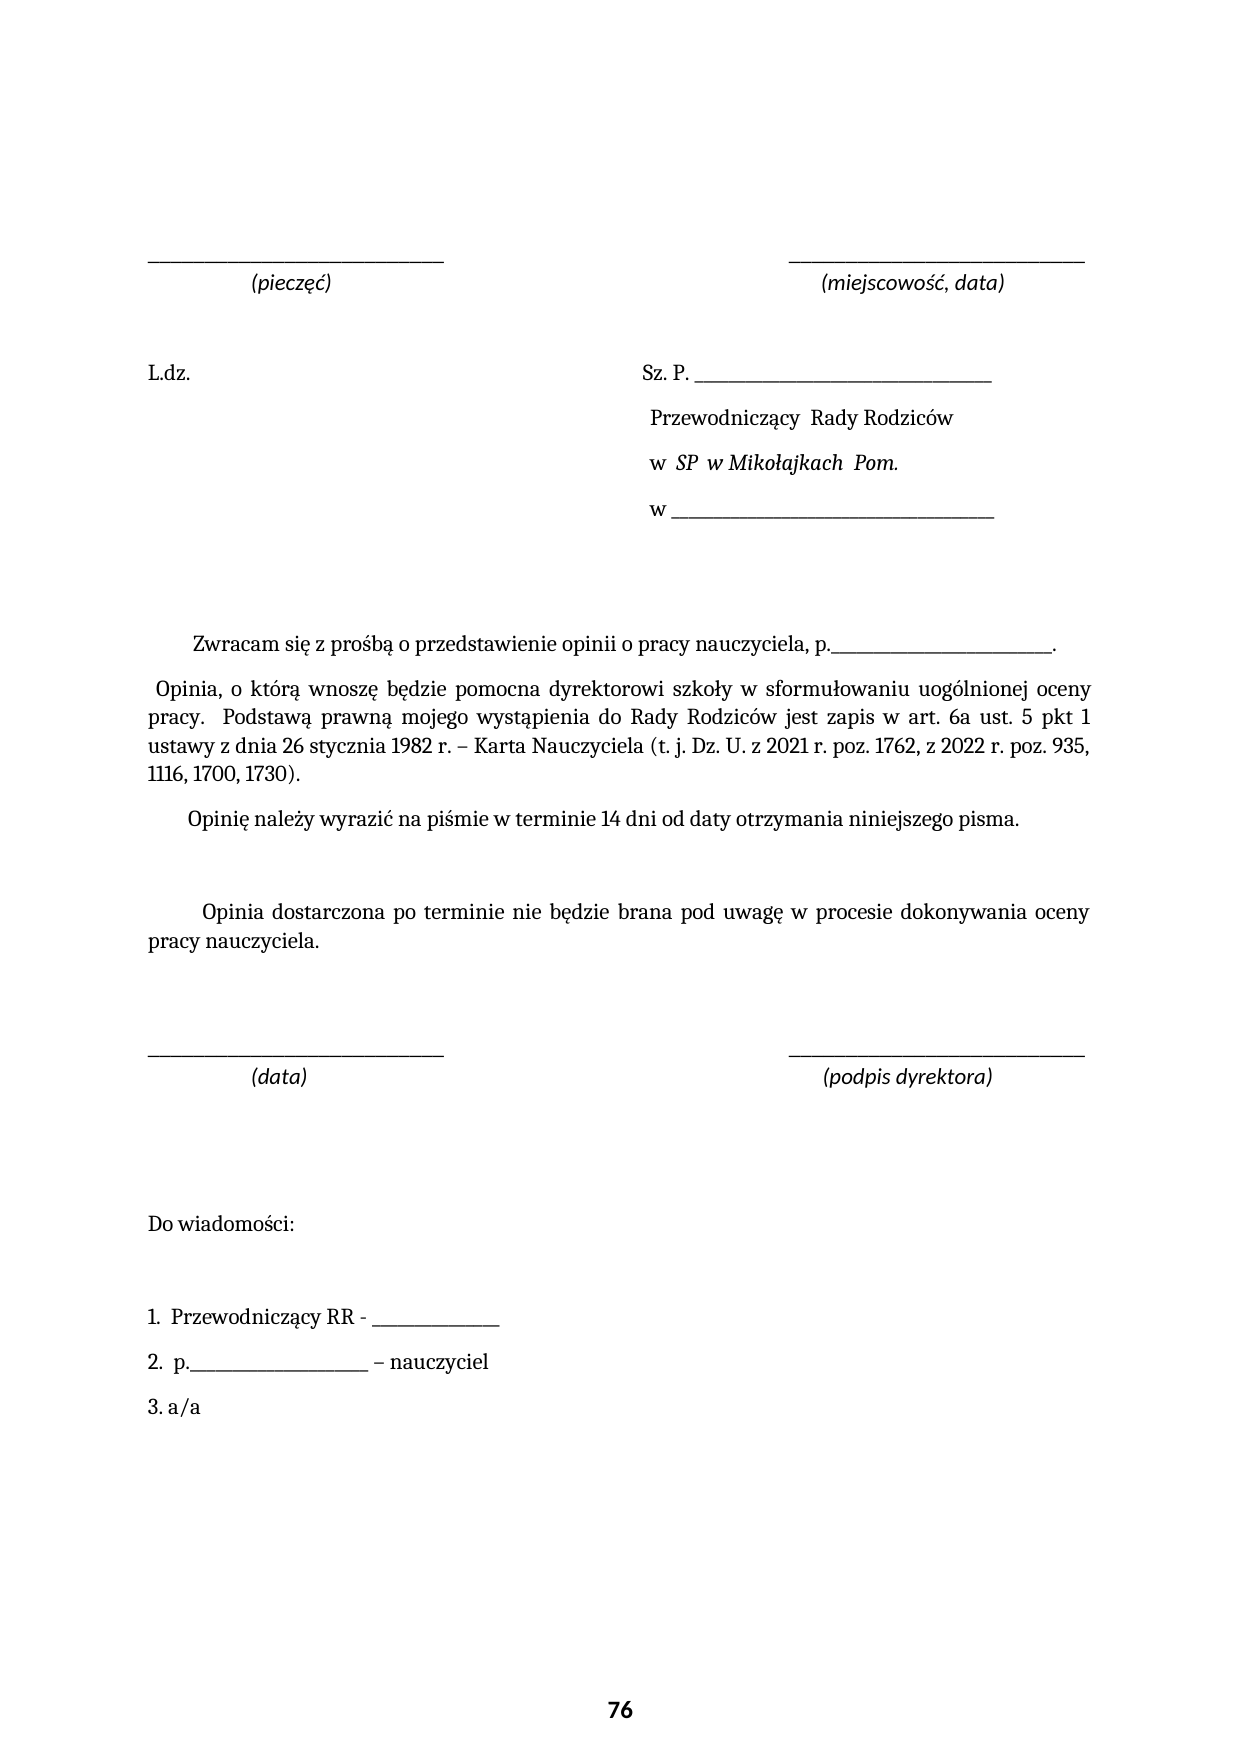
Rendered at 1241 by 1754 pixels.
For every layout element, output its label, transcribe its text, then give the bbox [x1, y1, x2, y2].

text (pieczęć) (miejscowość, data) [148, 268, 1093, 296]
text L.dz. Sz. P. ___________________________________ [148, 360, 1093, 386]
text __________________________ __________________________ [148, 238, 1093, 266]
text w ______________________________________ [148, 495, 1093, 522]
text __________________________ __________________________ [148, 1032, 1093, 1060]
text Opinię należy wyrazić na piśmie w terminie 14 dni od daty otrzymania niniejszego pisma. [148, 806, 1093, 832]
text Do wiadomości: [148, 1211, 1093, 1237]
text 3. a/a [148, 1394, 1093, 1420]
text Opinia dostarczona po terminie nie będzie brana pod uwagę w procesie dokonywania oceny pracy nauczyciela. [148, 899, 1093, 954]
text Zwracam się z prośbą o przedstawienie opinii o pracy nauczyciela, p.__________________________. [148, 631, 1093, 657]
text Opinia, o którą wnoszę będzie pomocna dyrektorowi szkoły w sformułowaniu uogólnionej oceny pracy. Podstawą prawną mojego wystąpienia do Rady Rodziców jest zapis w art. 6a ust. 5 pkt 1 ustawy z dnia 26 stycznia 1982 r. – Karta Nauczyciela (t. j. Dz. U. z 2021 r. poz. 1762, z 2022 r. poz. 935, 1116, 1700, 1730). [148, 676, 1093, 787]
text (data) (podpis dyrektora) [148, 1062, 1093, 1091]
text Przewodniczący Rady Rodziców [148, 405, 1093, 431]
text 2. p._____________________ – nauczyciel [148, 1348, 1093, 1375]
text 1. Przewodniczący RR - _______________ [148, 1303, 1093, 1330]
text w SP w Mikołajkach Pom. [148, 450, 1093, 477]
